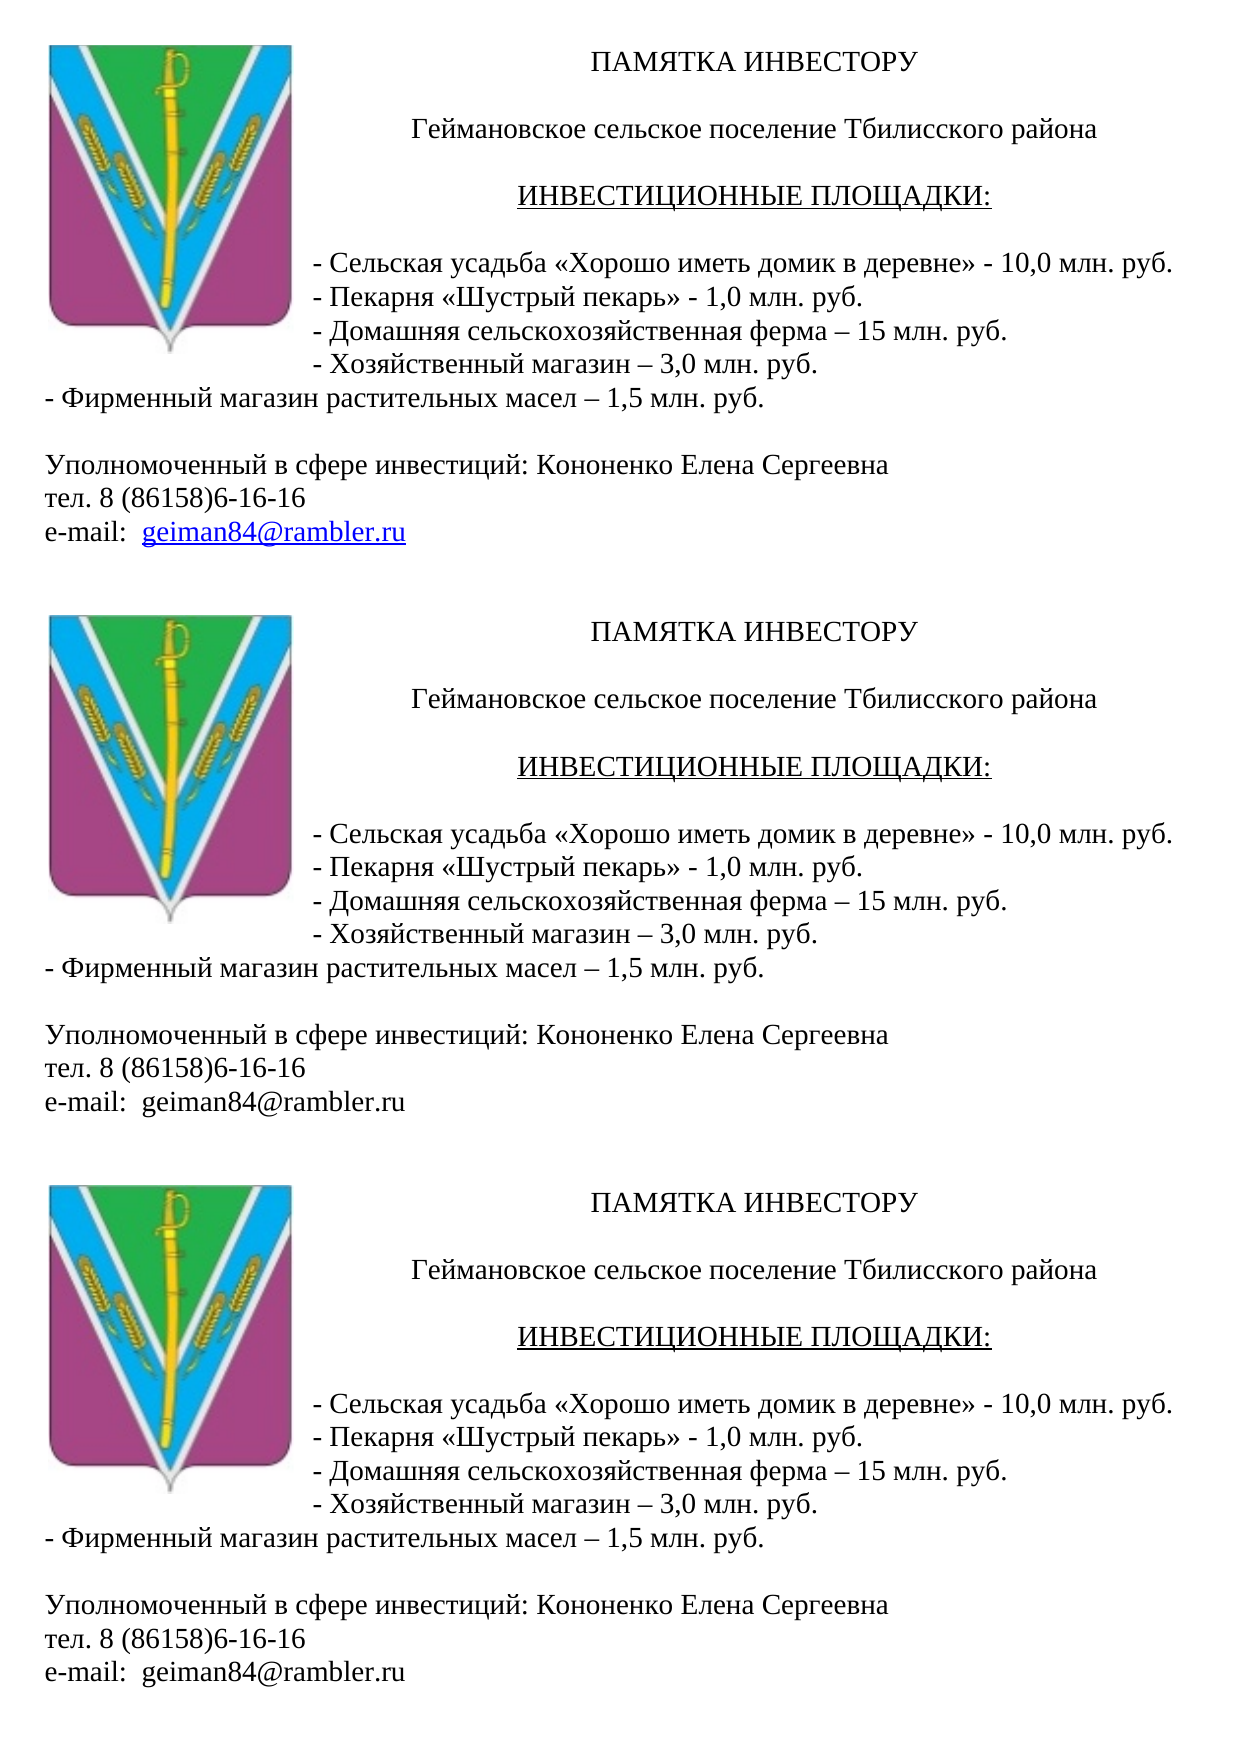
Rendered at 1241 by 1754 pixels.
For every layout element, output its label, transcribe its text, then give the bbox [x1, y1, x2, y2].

text тел. 8 (86158)6-16-16 [44, 1051, 1196, 1084]
text тел. 8 (86158)6-16-16 [44, 1621, 1196, 1654]
text Уполномоченный в сфере инвестиций: Кононенко Елена Сергеевна [44, 447, 1196, 480]
text - Домашняя сельскохозяйственная ферма – 15 млн. руб. [294, 883, 1196, 916]
text - Домашняя сельскохозяйственная ферма – 15 млн. руб. [294, 313, 1196, 346]
text - Фирменный магазин растительных масел – 1,5 млн. руб. [44, 1520, 1196, 1554]
text Уполномоченный в сфере инвестиций: Кононенко Елена Сергеевна [44, 1587, 1196, 1621]
text - Фирменный магазин растительных масел – 1,5 млн. руб. [44, 950, 1196, 983]
text Геймановское сельское поселение Тбилисского района [294, 111, 1196, 145]
picture [46, 45, 294, 350]
text Геймановское сельское поселение Тбилисского района [294, 682, 1196, 715]
text ПАМЯТКА ИНВЕСТОРУ [294, 1185, 1196, 1218]
picture [46, 615, 294, 920]
text Геймановское сельское поселение Тбилисского района [294, 1252, 1196, 1285]
text - Пекарня «Шустрый пекарь» - 1,0 млн. руб. [294, 279, 1196, 313]
text Уполномоченный в сфере инвестиций: Кононенко Елена Сергеевна [44, 1017, 1196, 1051]
text - Сельская усадьба «Хорошо иметь домик в деревне» - 10,0 млн. руб. [294, 816, 1196, 849]
text - Пекарня «Шустрый пекарь» - 1,0 млн. руб. [294, 849, 1196, 883]
text тел. 8 (86158)6-16-16 [44, 480, 1196, 514]
text - Фирменный магазин растительных масел – 1,5 млн. руб. [44, 380, 1196, 413]
text e-mail: geiman84@rambler.ru [44, 514, 1196, 547]
text - Домашняя сельскохозяйственная ферма – 15 млн. руб. [294, 1453, 1196, 1487]
text ИНВЕСТИЦИОННЫЕ ПЛОЩАДКИ: [294, 749, 1196, 782]
text e-mail: geiman84@rambler.ru [44, 1654, 1196, 1688]
text ИНВЕСТИЦИОННЫЕ ПЛОЩАДКИ: [294, 178, 1196, 212]
text - Хозяйственный магазин – 3,0 млн. руб. [44, 346, 1196, 380]
picture [46, 1185, 294, 1490]
text - Хозяйственный магазин – 3,0 млн. руб. [44, 1487, 1196, 1520]
text - Сельская усадьба «Хорошо иметь домик в деревне» - 10,0 млн. руб. [294, 246, 1196, 279]
text ПАМЯТКА ИНВЕСТОРУ [44, 44, 1196, 78]
text - Пекарня «Шустрый пекарь» - 1,0 млн. руб. [294, 1419, 1196, 1453]
text - Хозяйственный магазин – 3,0 млн. руб. [44, 916, 1196, 950]
text ПАМЯТКА ИНВЕСТОРУ [44, 614, 1196, 648]
text ИНВЕСТИЦИОННЫЕ ПЛОЩАДКИ: [294, 1319, 1196, 1352]
text - Сельская усадьба «Хорошо иметь домик в деревне» - 10,0 млн. руб. [294, 1386, 1196, 1419]
text e-mail: geiman84@rambler.ru [44, 1084, 1196, 1118]
